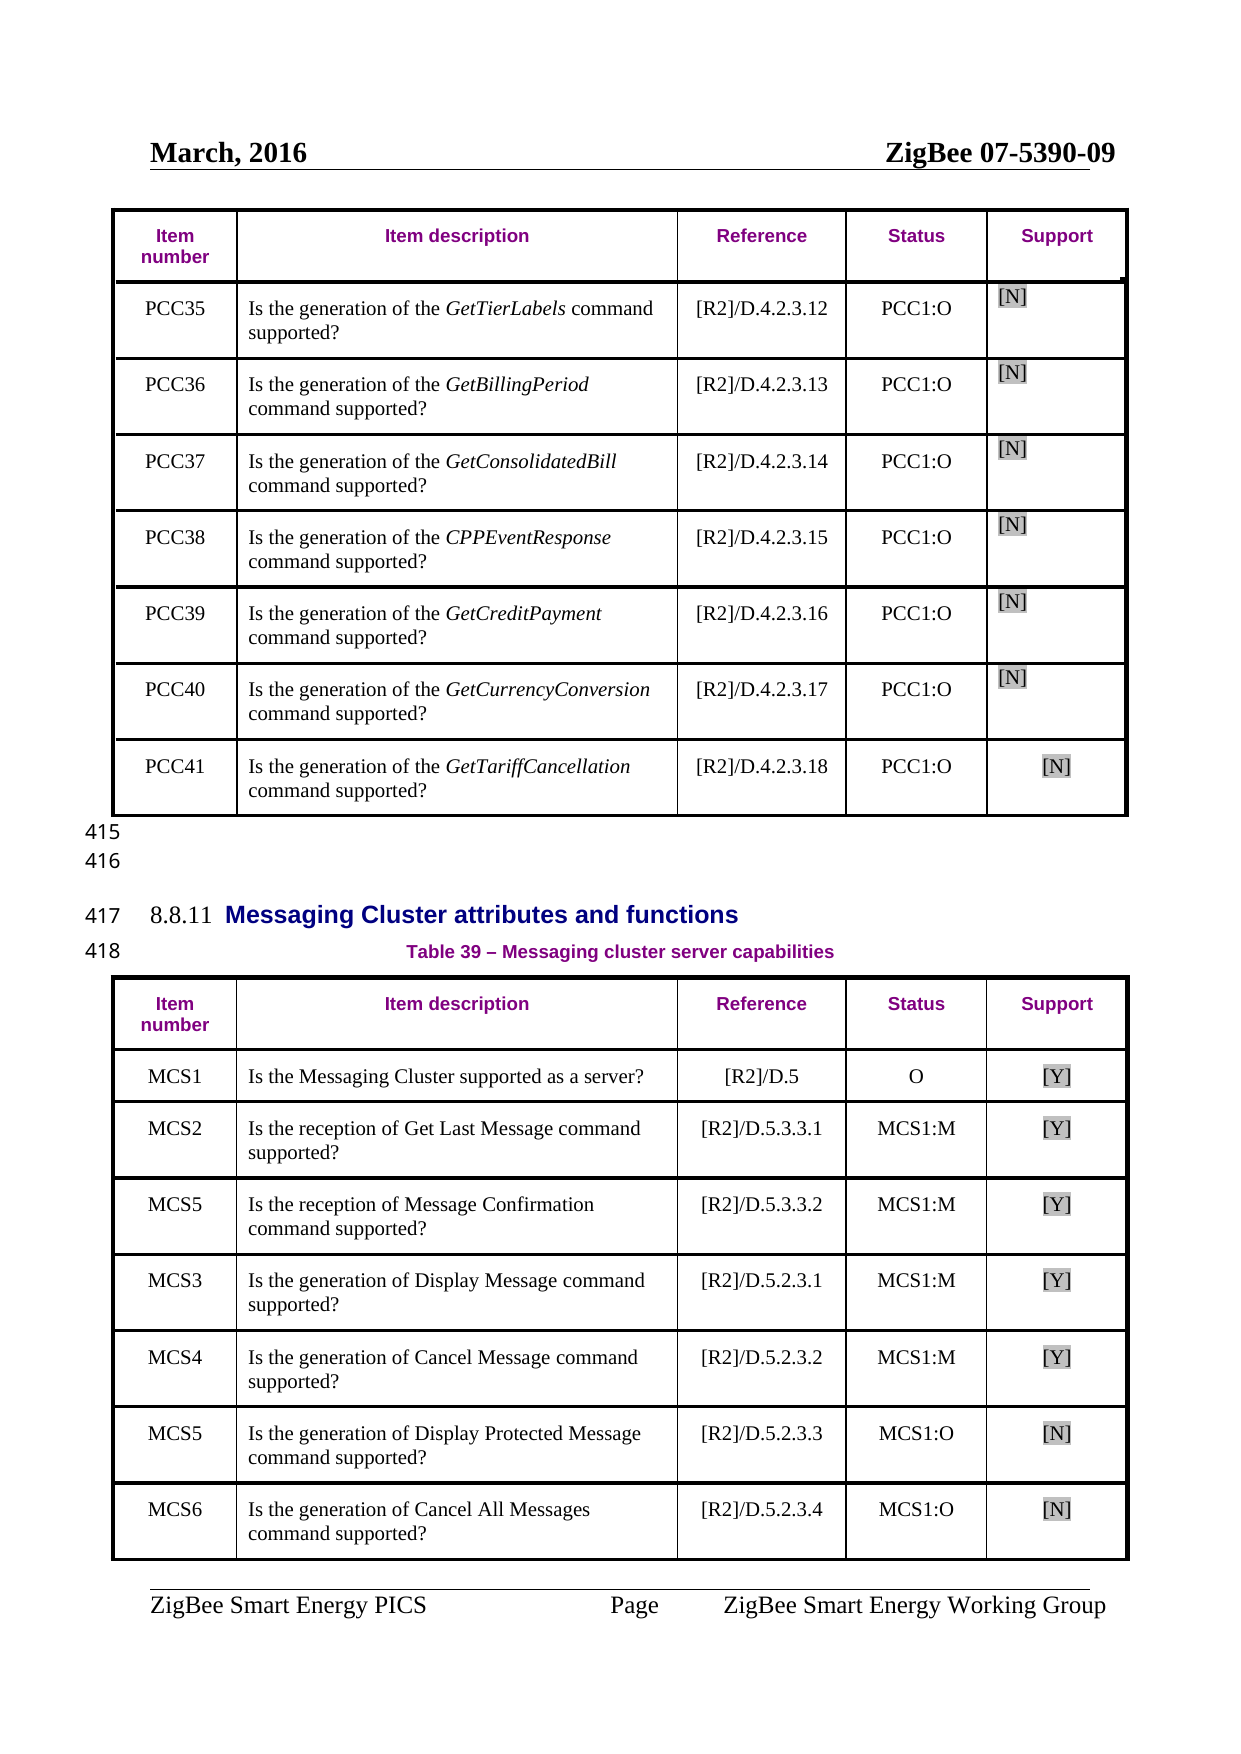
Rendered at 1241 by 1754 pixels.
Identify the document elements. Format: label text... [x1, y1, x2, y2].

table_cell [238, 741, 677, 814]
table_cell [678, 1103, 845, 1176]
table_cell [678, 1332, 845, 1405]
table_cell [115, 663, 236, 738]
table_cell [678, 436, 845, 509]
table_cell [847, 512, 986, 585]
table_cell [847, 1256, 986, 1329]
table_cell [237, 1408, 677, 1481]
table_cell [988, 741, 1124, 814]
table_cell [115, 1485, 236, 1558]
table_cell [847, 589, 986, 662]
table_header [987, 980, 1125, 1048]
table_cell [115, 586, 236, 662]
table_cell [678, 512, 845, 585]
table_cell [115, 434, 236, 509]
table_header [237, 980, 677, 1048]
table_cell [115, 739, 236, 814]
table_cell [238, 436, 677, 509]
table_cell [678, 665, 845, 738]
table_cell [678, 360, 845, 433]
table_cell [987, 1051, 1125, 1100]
subtitle Messaging Cluster attributes and functions [150, 900, 1090, 929]
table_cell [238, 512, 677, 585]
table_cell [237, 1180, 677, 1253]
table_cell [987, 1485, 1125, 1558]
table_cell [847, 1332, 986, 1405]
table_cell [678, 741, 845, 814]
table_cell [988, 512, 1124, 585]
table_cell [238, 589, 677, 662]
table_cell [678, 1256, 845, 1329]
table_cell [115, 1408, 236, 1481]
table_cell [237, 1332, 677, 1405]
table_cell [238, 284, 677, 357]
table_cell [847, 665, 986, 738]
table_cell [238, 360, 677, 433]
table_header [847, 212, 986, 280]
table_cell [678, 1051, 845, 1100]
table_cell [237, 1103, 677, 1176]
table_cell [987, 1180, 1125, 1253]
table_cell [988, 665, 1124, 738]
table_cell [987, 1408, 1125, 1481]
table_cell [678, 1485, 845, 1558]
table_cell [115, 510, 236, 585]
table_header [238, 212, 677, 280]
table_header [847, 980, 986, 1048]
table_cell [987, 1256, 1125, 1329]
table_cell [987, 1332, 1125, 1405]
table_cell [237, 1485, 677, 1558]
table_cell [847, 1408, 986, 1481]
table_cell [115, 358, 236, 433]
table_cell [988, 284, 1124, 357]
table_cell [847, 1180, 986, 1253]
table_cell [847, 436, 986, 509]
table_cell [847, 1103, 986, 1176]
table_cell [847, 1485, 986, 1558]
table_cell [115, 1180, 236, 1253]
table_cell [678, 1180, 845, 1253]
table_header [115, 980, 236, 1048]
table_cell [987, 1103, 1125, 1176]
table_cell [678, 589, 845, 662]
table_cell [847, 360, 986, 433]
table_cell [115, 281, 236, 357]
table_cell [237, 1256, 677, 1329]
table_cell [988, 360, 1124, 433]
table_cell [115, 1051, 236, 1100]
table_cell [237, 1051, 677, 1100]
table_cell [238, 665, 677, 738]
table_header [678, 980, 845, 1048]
text Table 39 – Messaging cluster server capabilities [150, 941, 1090, 963]
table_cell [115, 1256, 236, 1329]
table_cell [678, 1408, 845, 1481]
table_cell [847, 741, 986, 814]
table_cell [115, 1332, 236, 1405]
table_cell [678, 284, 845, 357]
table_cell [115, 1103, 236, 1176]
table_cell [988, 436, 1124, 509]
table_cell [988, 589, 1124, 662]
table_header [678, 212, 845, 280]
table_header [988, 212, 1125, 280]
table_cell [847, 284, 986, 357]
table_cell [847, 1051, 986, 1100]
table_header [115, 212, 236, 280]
